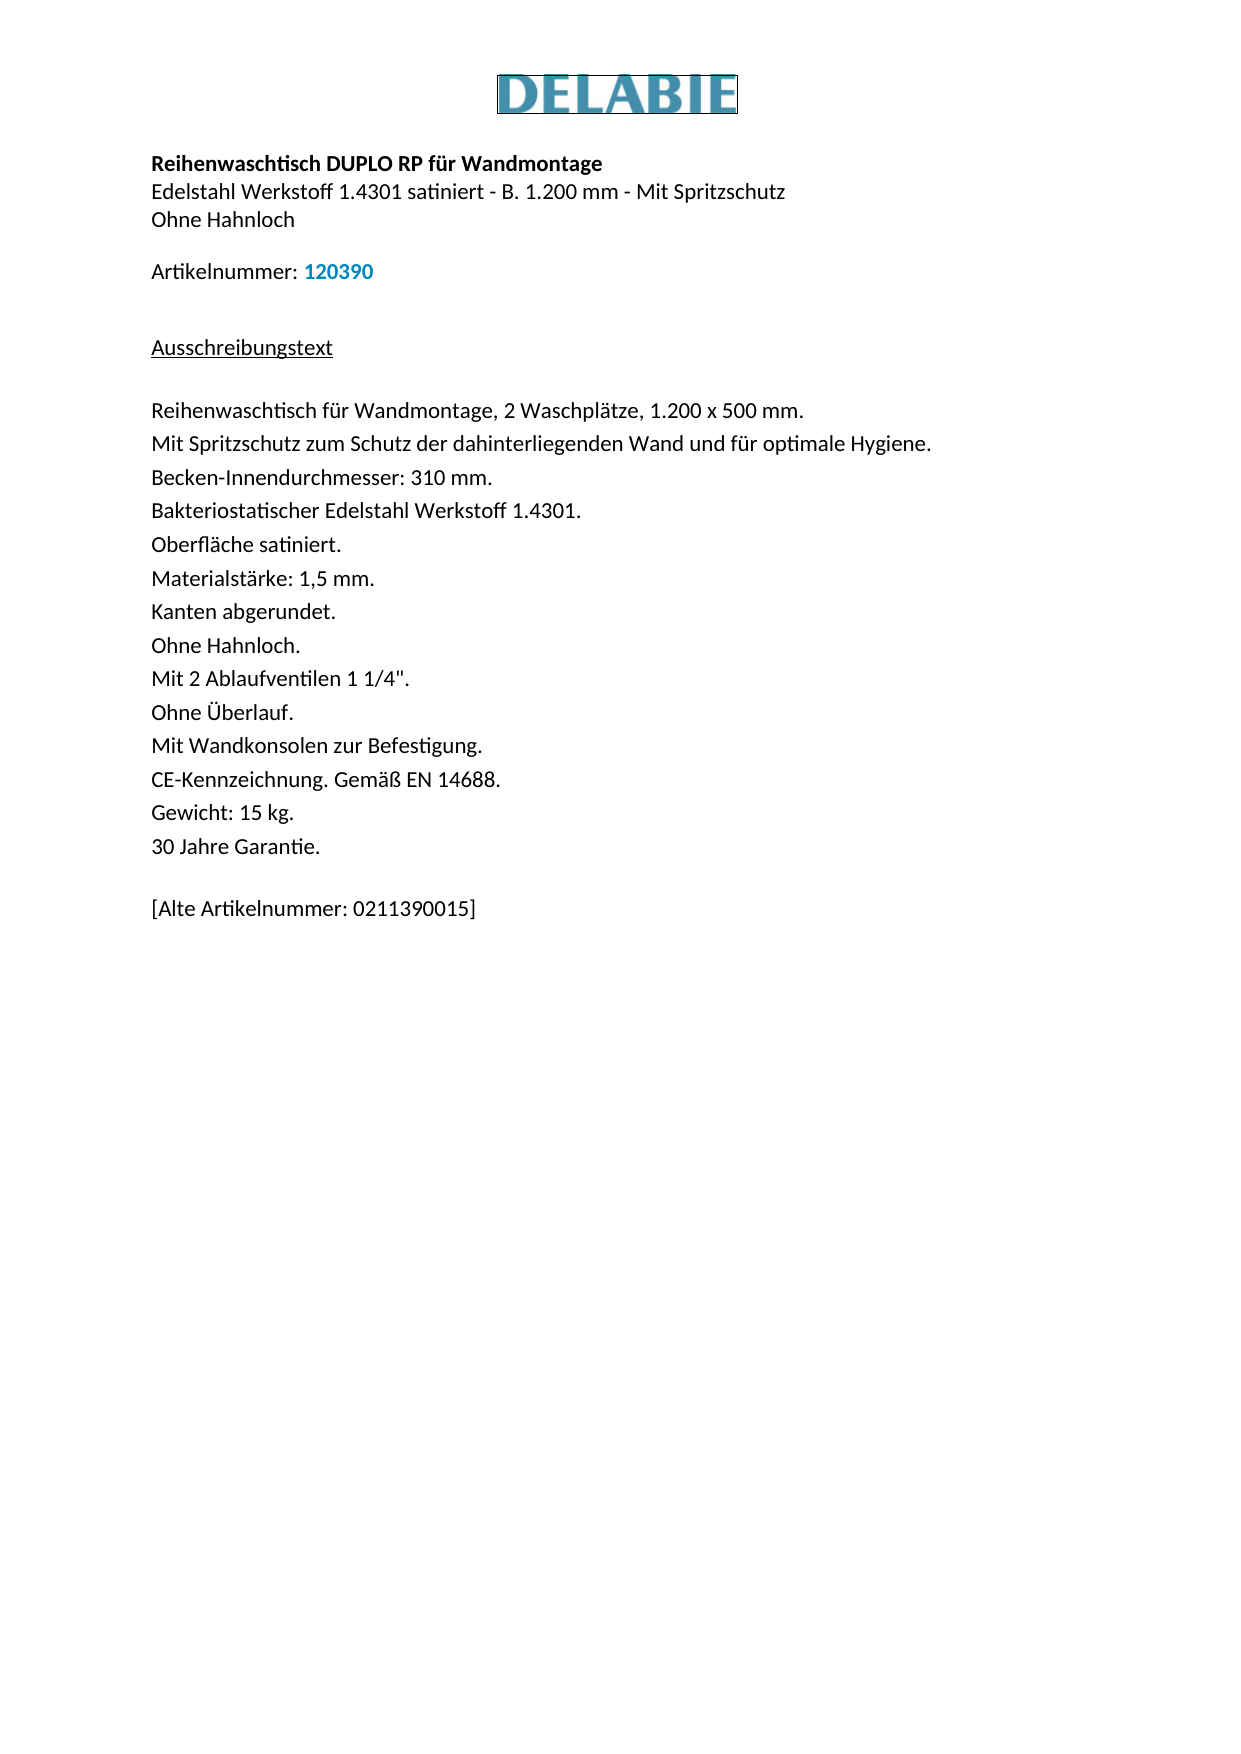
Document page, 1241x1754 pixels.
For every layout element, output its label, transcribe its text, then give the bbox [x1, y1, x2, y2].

text Reihenwaschtisch DUPLO RP für Wandmontage [151, 149, 1084, 177]
text CE-Kennzeichnung. Gemäß EN 14688. [151, 765, 1084, 793]
text Edelstahl Werkstoff 1.4301 satiniert - B. 1.200 mm - Mit Spritzschutz [151, 177, 1084, 205]
text Materialstärke: 1,5 mm. [151, 564, 1084, 592]
text Mit Spritzschutz zum Schutz der dahinterliegenden Wand und für optimale Hygiene. [151, 429, 1084, 458]
text Becken-Innendurchmesser: 310 mm. [151, 463, 1084, 491]
text Bakteriostatischer Edelstahl Werkstoff 1.4301. [151, 497, 1084, 525]
text Ohne Überlauf. [151, 698, 1084, 726]
picture [498, 76, 737, 113]
text 30 Jahre Garantie. [151, 832, 1084, 860]
text Artikelnummer: 120390 [151, 257, 1084, 285]
text Ausschreibungstext [151, 333, 1084, 361]
text Ohne Hahnloch. [151, 631, 1084, 659]
text Reihenwaschtisch für Wandmontage, 2 Waschplätze, 1.200 x 500 mm. [151, 396, 1084, 424]
text [Alte Artikelnummer: 0211390015] [151, 894, 1084, 922]
text Mit Wandkonsolen zur Befestigung. [151, 731, 1084, 759]
text Ohne Hahnloch [151, 205, 1084, 233]
text Gewicht: 15 kg. [151, 798, 1084, 827]
text Mit 2 Ablaufventilen 1 1/4". [151, 664, 1084, 692]
text Kanten abgerundet. [151, 597, 1084, 625]
text Oberfläche satiniert. [151, 530, 1084, 558]
